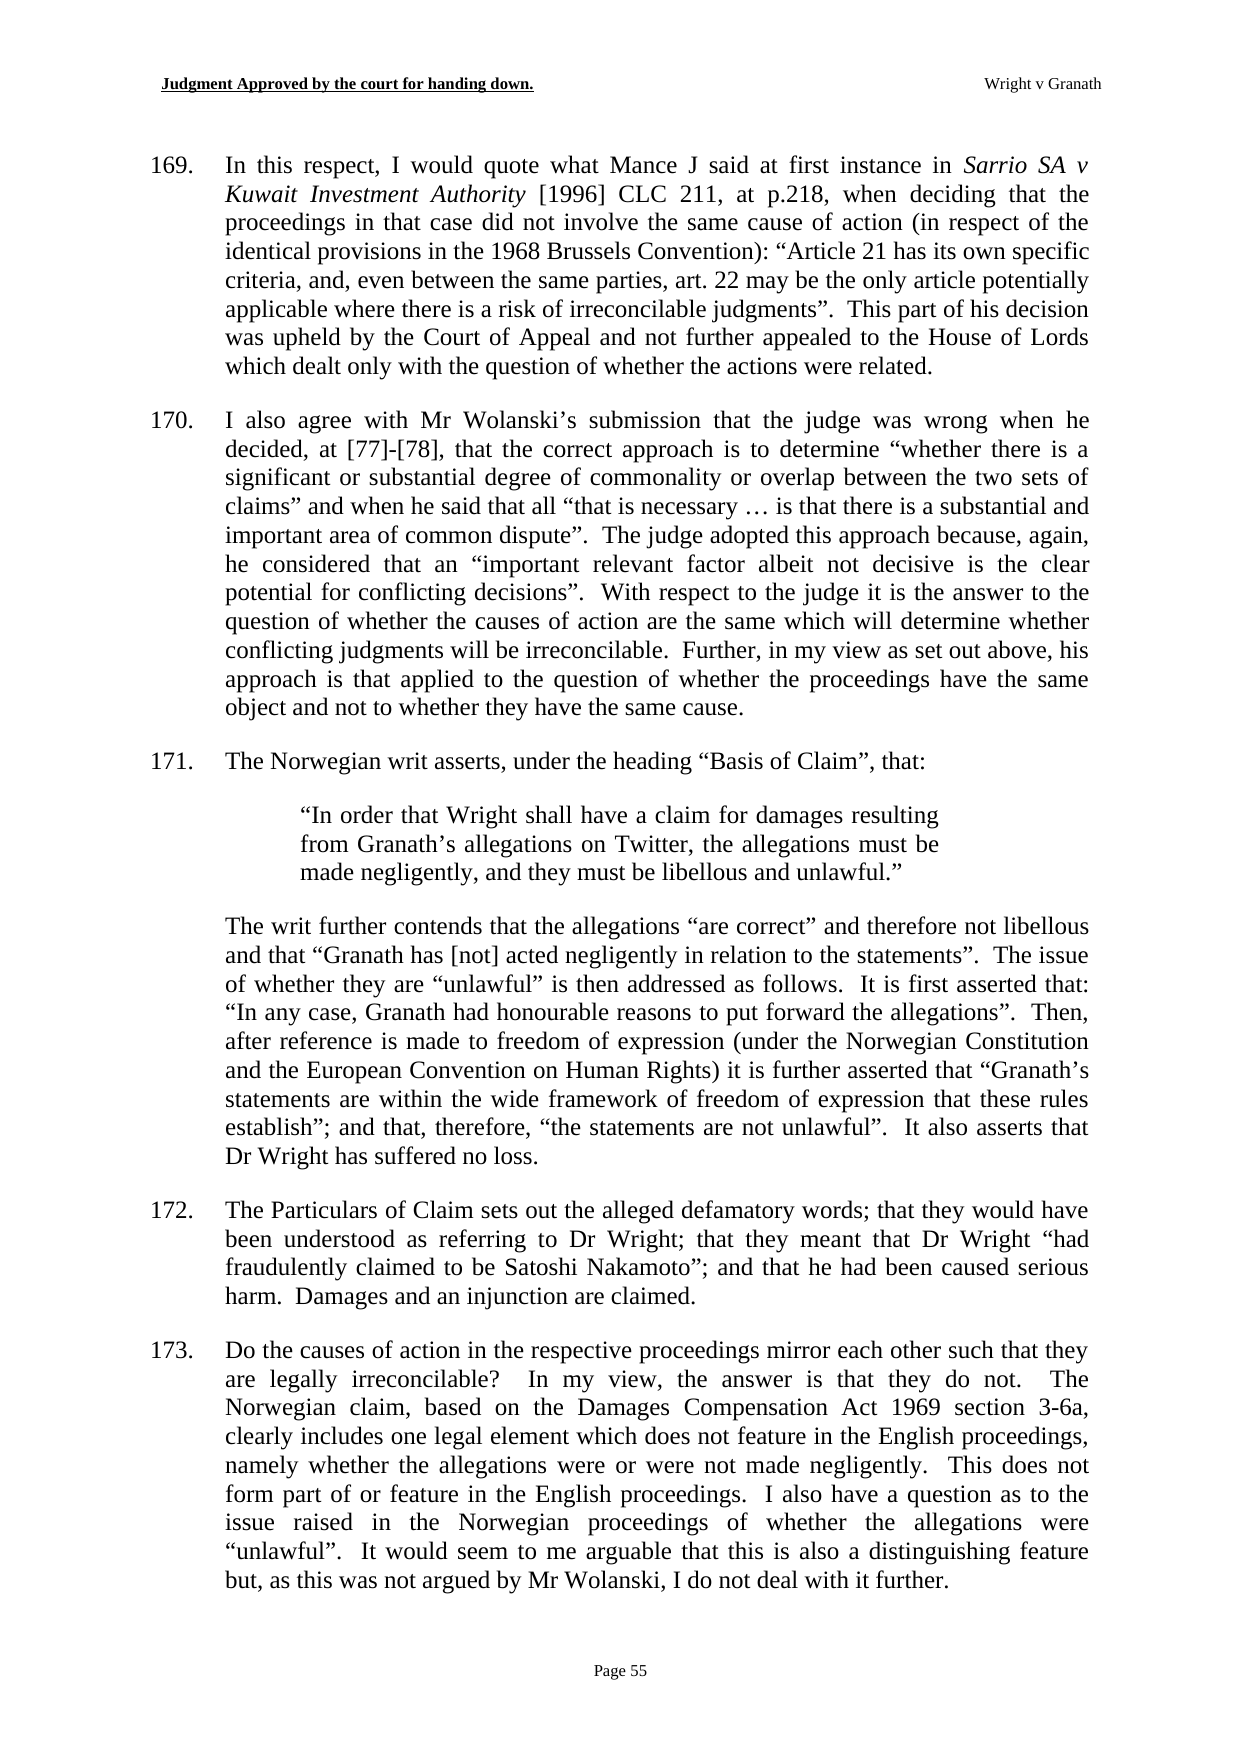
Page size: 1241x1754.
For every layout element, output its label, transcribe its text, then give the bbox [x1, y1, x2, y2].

text Do the causes of action in the respective proceedings mirror each other such that they are legally irreconcilable? In my view, the answer is that they do not. The Norwegian claim, based on the Damages Compensation Act 1969 section 3-6a, clearly includes one legal element which does not feature in the English proceedings, namely whether the allegations were or were not made negligently. This does not form part of or feature in the English proceedings. I also have a question as to the issue raised in the Norwegian proceedings of whether the allegations were “unlawful”. It would seem to me arguable that this is also a distinguishing feature but, as this was not argued by Mr Wolanski, I do not deal with it further. [150, 1335, 1090, 1594]
text “In order that Wright shall have a claim for damages resulting from Granath’s allegations on Twitter, the allegations must be made negligently, and they must be libellous and unlawful.” [300, 800, 940, 886]
text In this respect, I would quote what Mance J said at first instance in Sarrio SA v Kuwait Investment Authority [1996] CLC 211, at p.218, when deciding that the proceedings in that case did not involve the same cause of action (in respect of the identical provisions in the 1968 Brussels Convention): “Article 21 has its own specific criteria, and, even between the same parties, art. 22 may be the only article potentially applicable where there is a risk of irreconcilable judgments”. This part of his decision was upheld by the Court of Appeal and not further appealed to the House of Lords which dealt only with the question of whether the actions were related. [150, 150, 1090, 380]
list The writ further contends that the allegations “are correct” and therefore not libellous and that “Granath has [not] acted negligently in relation to the statements”. The issue of whether they are “unlawful” is then addressed as follows. It is first asserted that: “In any case, Granath had honourable reasons to put forward the allegations”. Then, after reference is made to freedom of expression (under the Norwegian Constitution and the European Convention on Human Rights) it is further asserted that “Granath’s statements are within the wide framework of freedom of expression that these rules establish”; and that, therefore, “the statements are not unlawful”. It also asserts that Dr Wright has suffered no loss. [225, 911, 1090, 1170]
text I also agree with Mr Wolanski’s submission that the judge was wrong when he decided, at [77]-[78], that the correct approach is to determine “whether there is a significant or substantial degree of commonality or overlap between the two sets of claims” and when he said that all “that is necessary … is that there is a substantial and important area of common dispute”. The judge adopted this approach because, again, he considered that an “important relevant factor albeit not decisive is the clear potential for conflicting decisions”. With respect to the judge it is the answer to the question of whether the causes of action are the same which will determine whether conflicting judgments will be irreconcilable. Further, in my view as set out above, his approach is that applied to the question of whether the proceedings have the same object and not to whether they have the same cause. [150, 405, 1090, 721]
text The Particulars of Claim sets out the alleged defamatory words; that they would have been understood as referring to Dr Wright; that they meant that Dr Wright “had fraudulently claimed to be Satoshi Nakamoto”; and that he had been caused serious harm. Damages and an injunction are claimed. [150, 1195, 1090, 1310]
text The Norwegian writ asserts, under the heading “Basis of Claim”, that: [150, 746, 1090, 775]
